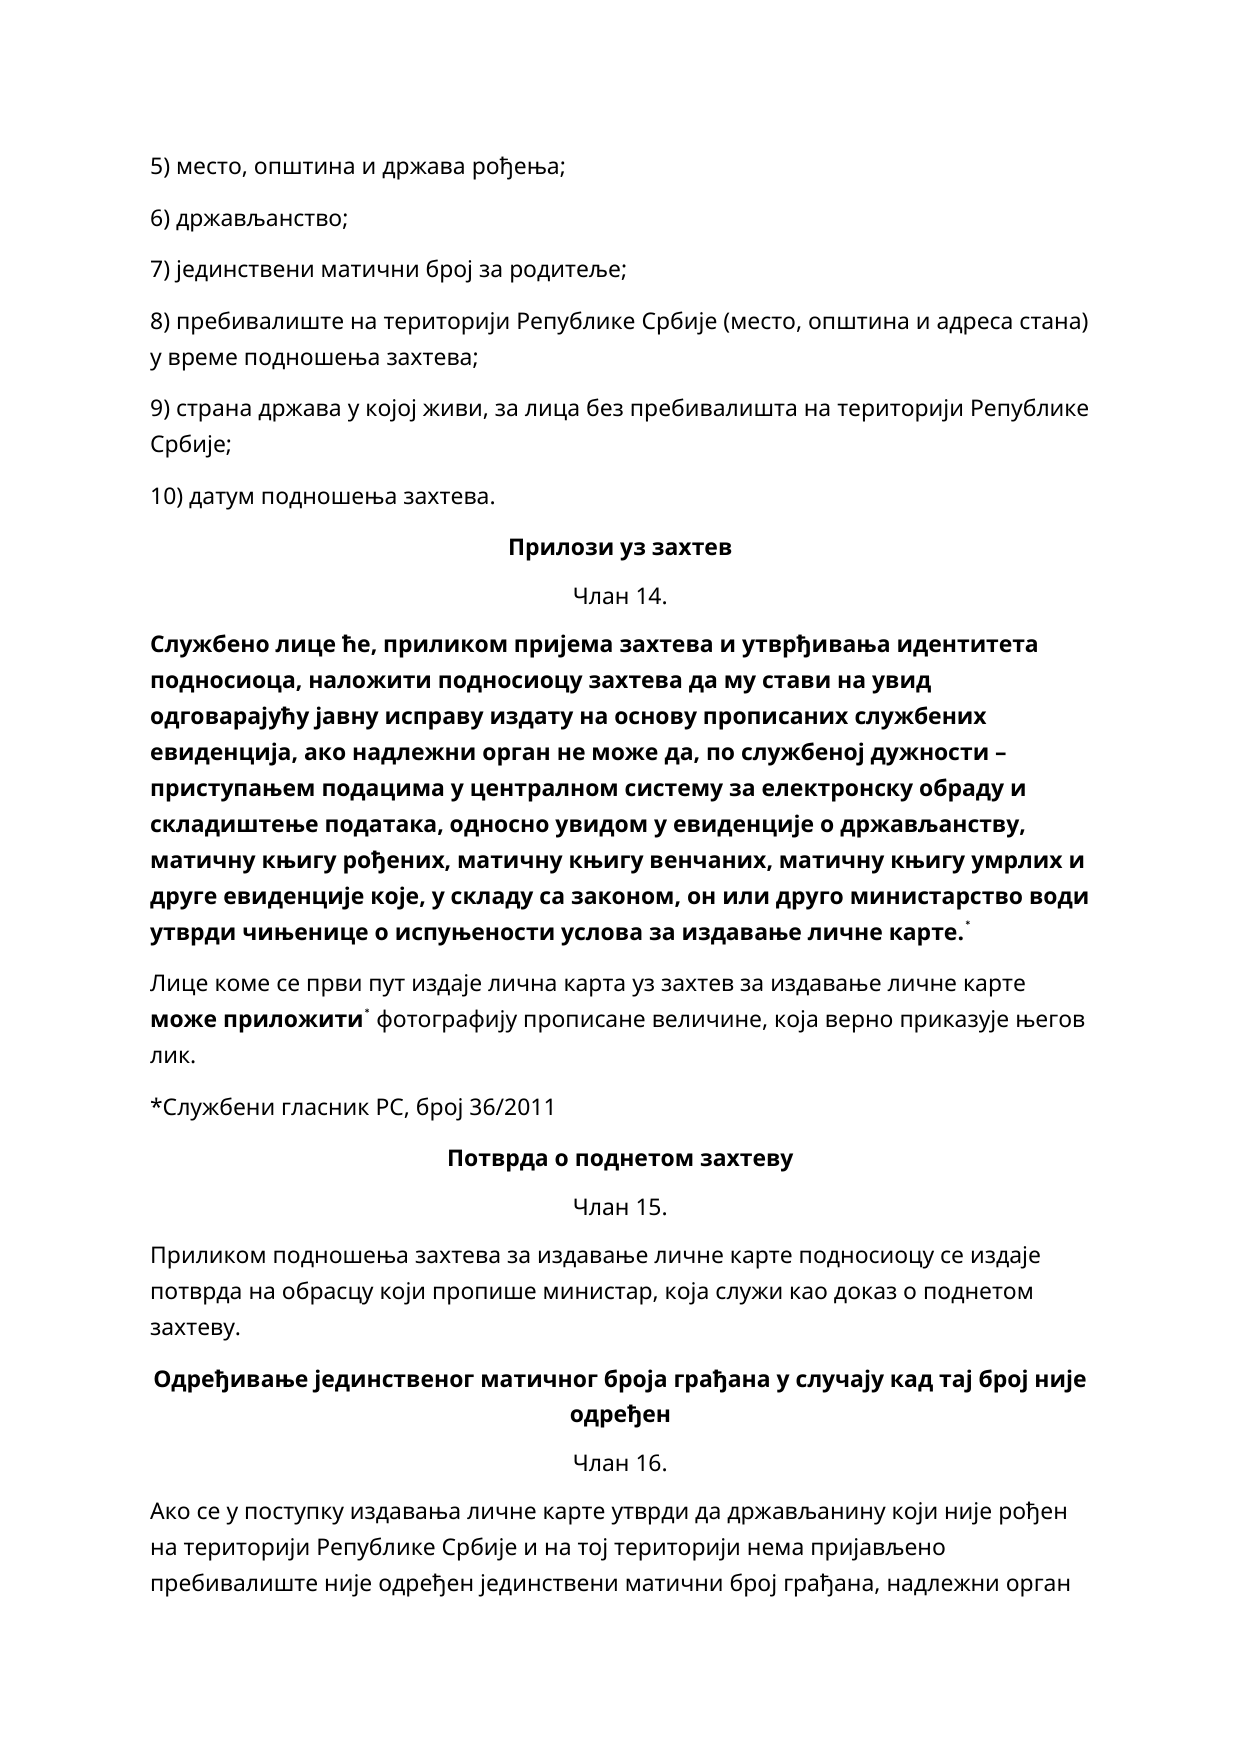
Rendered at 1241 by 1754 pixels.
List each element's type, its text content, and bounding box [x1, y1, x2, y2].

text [150, 1495, 1090, 1598]
text Члан 14. [150, 580, 1090, 611]
text Приликом подношења захтева за издавање личне карте подносиоцу се издаје потврда на обрасцу који пропише министар, која служи као доказ о поднетом захтеву. [150, 1239, 1090, 1342]
text Службено лице ће, приликом пријема захтева и утврђивања идентитета подносиоца, наложити подносиоцу захтева да му стави на увид одговарајућу јавну исправу издату на основу прописаних службених евиденција, ако надлежни орган не може да, по службеној дужности – приступањем подацима у централном систему за електронску обраду и складиштење података, односно увидом у евиденције о држављанству, матичну књигу рођених, матичну књигу венчаних, матичну књигу умрлих и друге евиденције које, у складу са законом, он или друго министарство води утврди чињенице о испуњености услова за издавање личне карте.* [150, 628, 1090, 947]
text *Службени гласник РС, број 36/2011 [150, 1091, 1090, 1122]
text 8) пребивалиште на територији Републике Србије (место, општина и адреса стана) у време подношења захтева; [150, 305, 1090, 372]
text Одређивање јединственог матичног броја грађана у случају кад тај број није одређен [150, 1362, 1090, 1430]
text 9) страна држава у којој живи, за лица без пребивалишта на територији Републике Србије; [150, 392, 1090, 459]
text 6) држављанство; [150, 202, 1090, 233]
text 7) јединствени матични број за родитеље; [150, 253, 1090, 284]
text Члан 15. [150, 1191, 1090, 1222]
text Лице коме се први пут издаје лична карта уз захтев за издавање личне карте може приложити* фотографију прописане величине, која верно приказује његов лик. [150, 967, 1090, 1070]
text 10) датум подношења захтева. [150, 480, 1090, 511]
text Прилози уз захтев [150, 531, 1090, 562]
text 5) место, општина и држава рођења; [150, 150, 1090, 181]
text Потврда о поднетом захтеву [150, 1142, 1090, 1173]
text Члан 16. [150, 1447, 1090, 1478]
